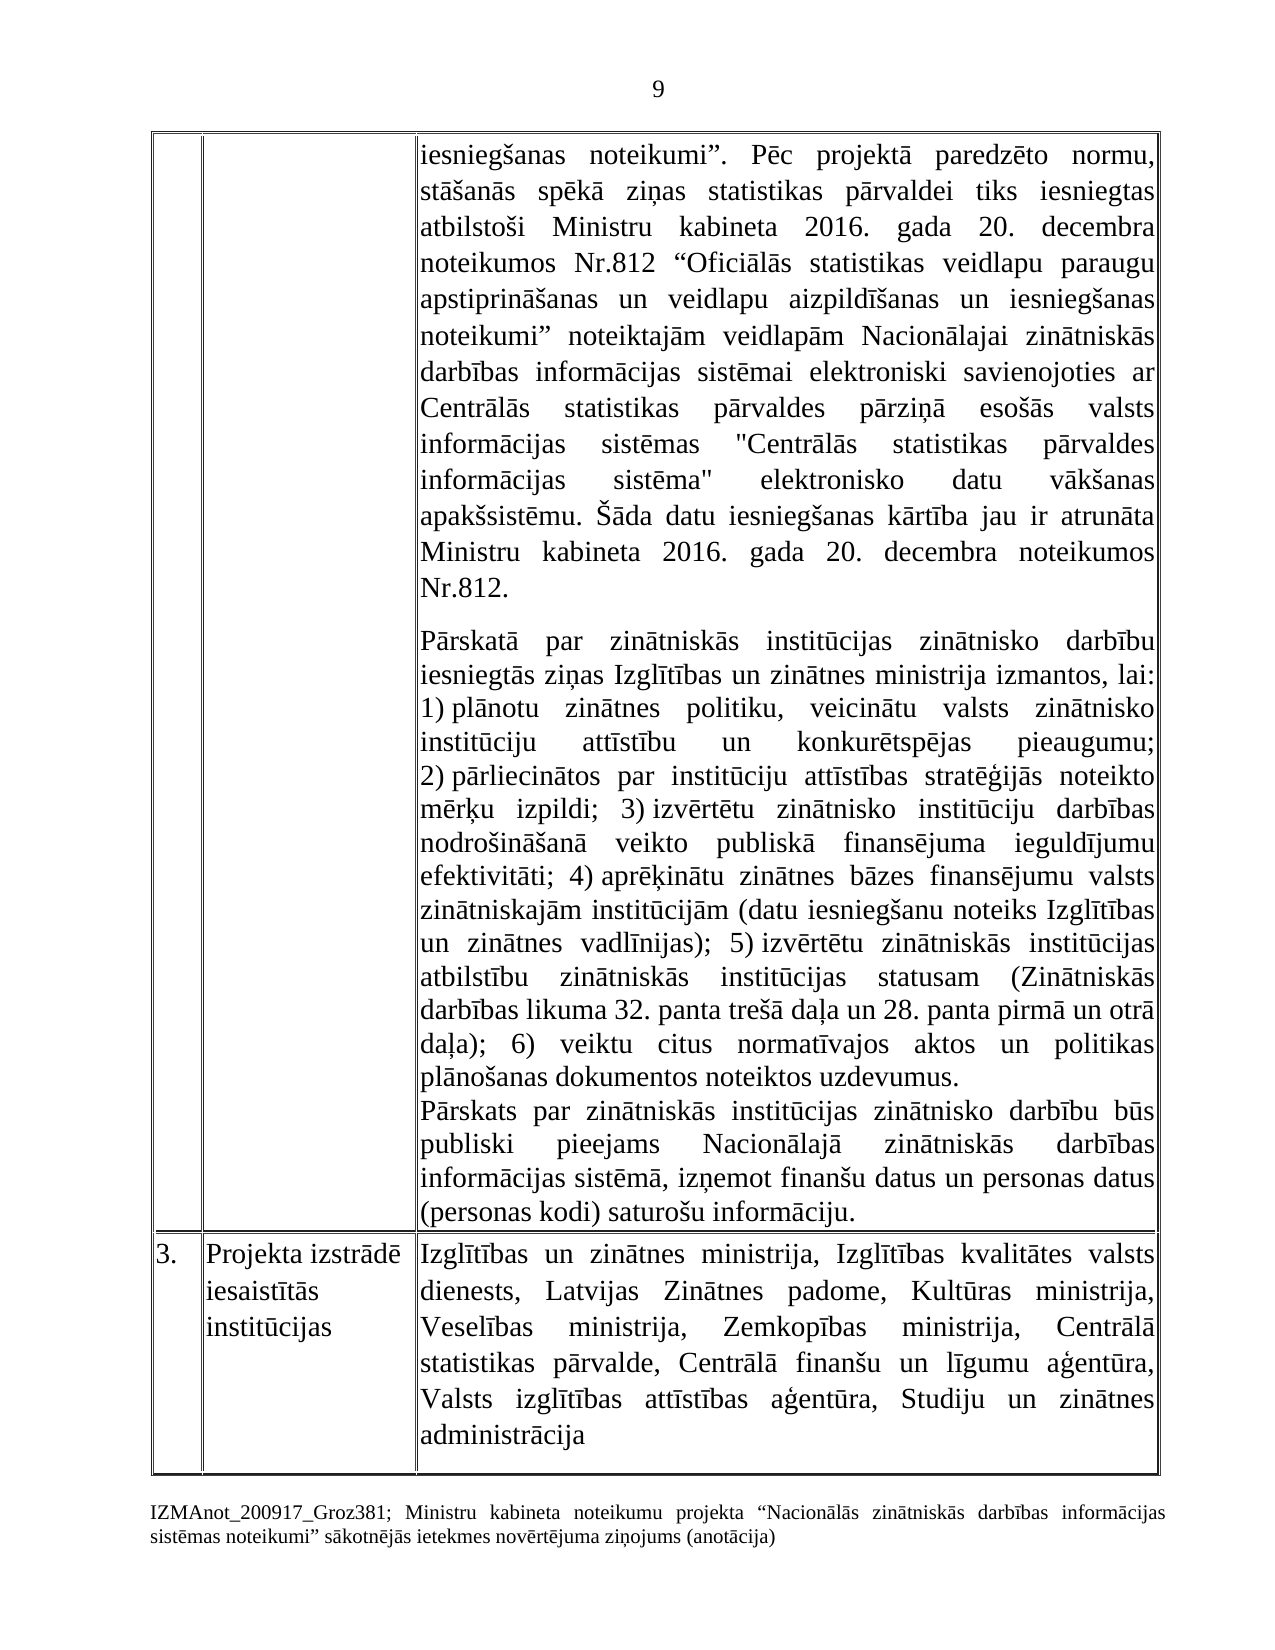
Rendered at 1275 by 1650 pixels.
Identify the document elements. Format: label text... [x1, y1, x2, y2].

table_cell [203, 134, 417, 1230]
table_cell Izglītības un zinātnes ministrija, Izglītības kvalitātes valsts dienests, Latvijas Zinātnes padome, Kultūras ministrija, Veselības ministrija, Zemkopības ministrija, Centrālā statistikas pārvalde, Centrālā finanšu un līgumu aģentūra, Valsts izglītības attīstības aģentūra, Studiju un zinātnes administrācija [417, 1230, 1158, 1473]
table_cell Projekta izstrādē iesaistītās institūcijas [203, 1234, 417, 1473]
table_cell 3. [154, 1230, 202, 1473]
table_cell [417, 134, 1157, 1230]
table_cell 2. [154, 134, 202, 1230]
